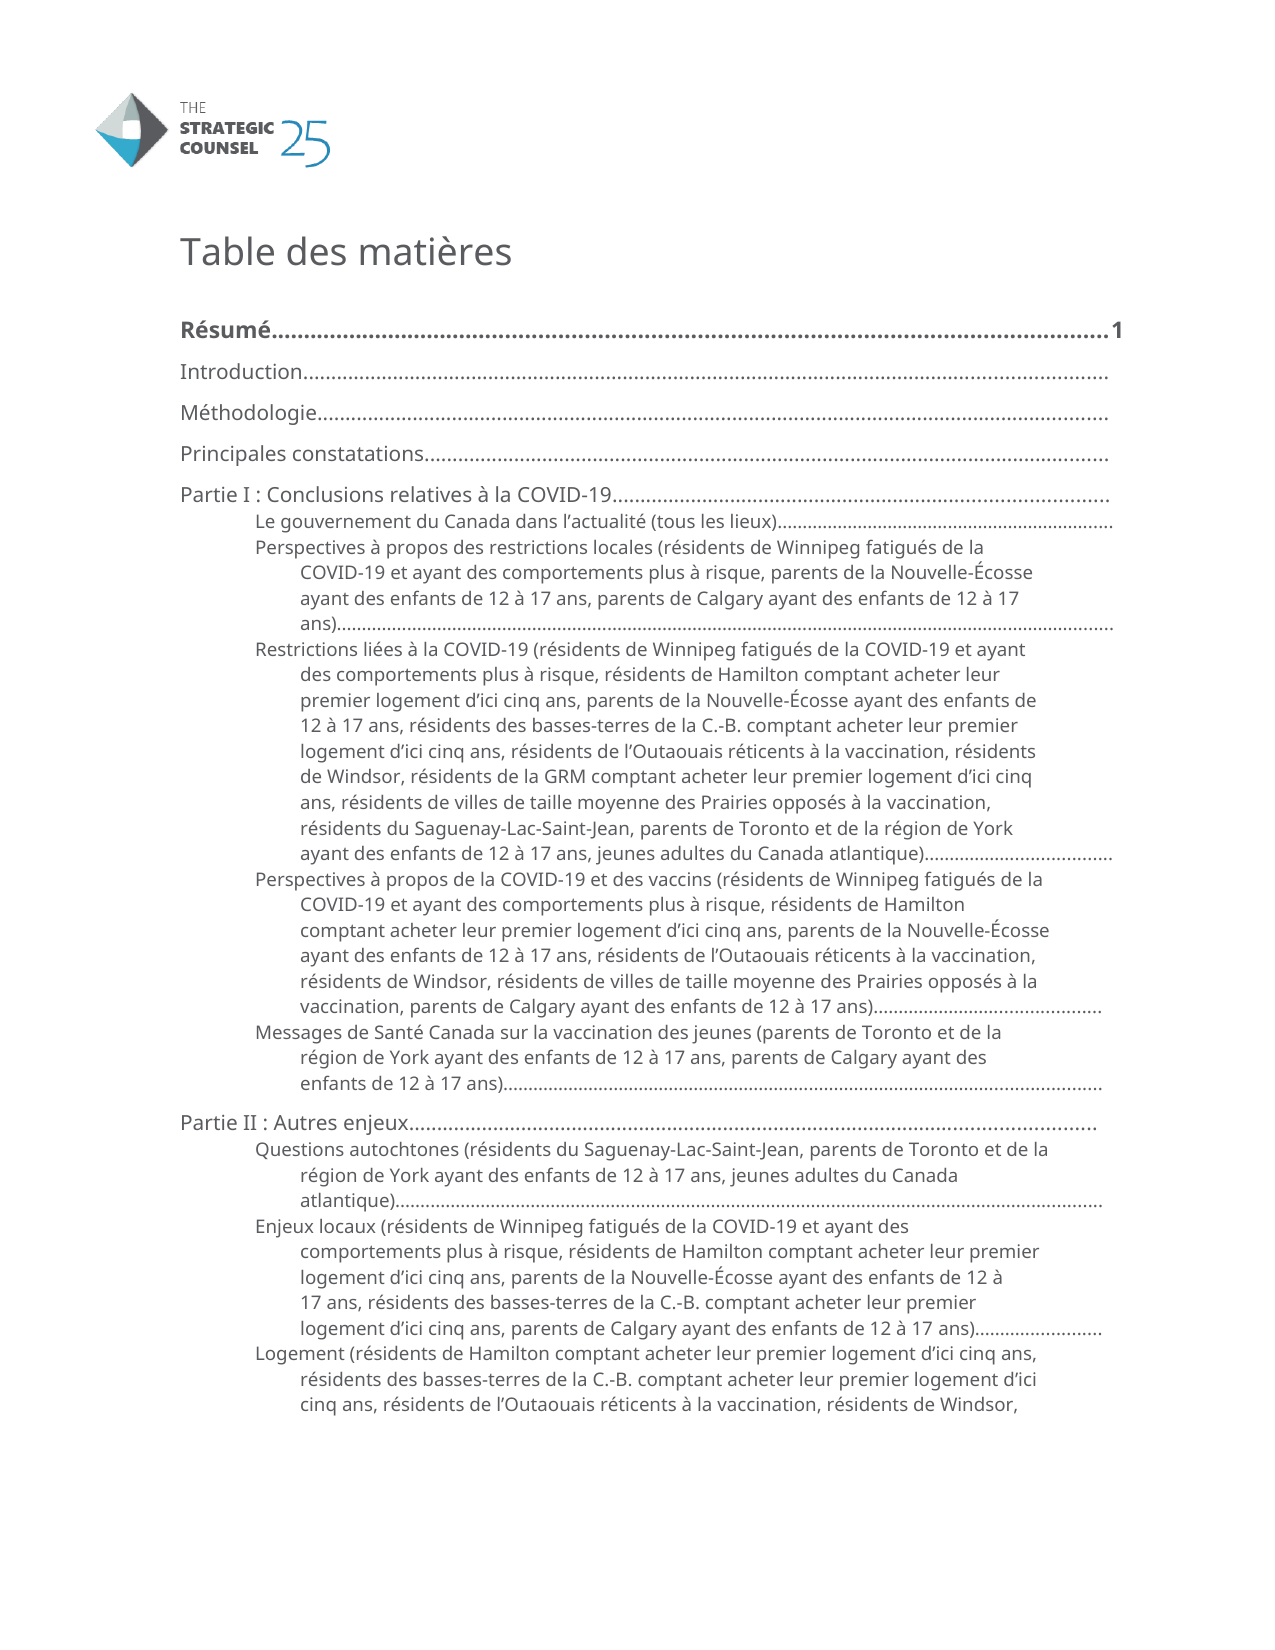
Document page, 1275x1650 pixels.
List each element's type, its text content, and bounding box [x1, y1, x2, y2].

text Méthodologie 2 [180, 398, 1050, 427]
text Principales constatations 4 [180, 439, 1050, 468]
text Résumé 1 [180, 313, 1125, 345]
picture [95, 71, 449, 214]
text Partie I : Conclusions relatives à la COVID-19 4 [180, 480, 1050, 508]
text Messages de Santé Canada sur la vaccination des jeunes (parents de Toronto et de la région de York ayant des enfants de 12 à 17 ans, parents de Calgary ayant des enfants de 12 à 17 ans) 12 [255, 1019, 1050, 1096]
text Restrictions liées à la COVID-19 (résidents de Winnipeg fatigués de la COVID-19 et ayant des comportements plus à risque, résidents de Hamilton comptant acheter leur premier logement d’ici cinq ans, parents de la Nouvelle-Écosse ayant des enfants de 12 à 17 ans, résidents des basses-terres de la C.-B. comptant acheter leur premier logement d’ici cinq ans, résidents de l’Outaouais réticents à la vaccination, résidents de Windsor, résidents de la GRM comptant acheter leur premier logement d’ici cinq ans, résidents de villes de taille moyenne des Prairies opposés à la vaccination, résidents du Saguenay-Lac-Saint-Jean, parents de Toronto et de la région de York ayant des enfants de 12 à 17 ans, jeunes adultes du Canada atlantique) 7 [255, 636, 1050, 866]
text Introduction 1 [180, 357, 1050, 386]
text Enjeux locaux (résidents de Winnipeg fatigués de la COVID-19 et ayant des comportements plus à risque, résidents de Hamilton comptant acheter leur premier logement d’ici cinq ans, parents de la Nouvelle-Écosse ayant des enfants de 12 à 17 ans, résidents des basses-terres de la C.-B. comptant acheter leur premier logement d’ici cinq ans, parents de Calgary ayant des enfants de 12 à 17 ans) 15 [255, 1213, 1050, 1341]
text Table des matières [180, 225, 1125, 276]
text Le gouvernement du Canada dans l’actualité (tous les lieux) 4 [255, 508, 1050, 534]
text Perspectives à propos des restrictions locales (résidents de Winnipeg fatigués de la COVID-19 et ayant des comportements plus à risque, parents de la Nouvelle-Écosse ayant des enfants de 12 à 17 ans, parents de Calgary ayant des enfants de 12 à 17 ans) 5 [255, 534, 1050, 636]
text Questions autochtones (résidents du Saguenay-Lac-Saint-Jean, parents de Toronto et de la région de York ayant des enfants de 12 à 17 ans, jeunes adultes du Canada atlantique) 14 [255, 1136, 1050, 1213]
text Partie II : Autres enjeux 14 [180, 1108, 1050, 1136]
text Perspectives à propos de la COVID-19 et des vaccins (résidents de Winnipeg fatigués de la COVID-19 et ayant des comportements plus à risque, résidents de Hamilton comptant acheter leur premier logement d’ici cinq ans, parents de la Nouvelle-Écosse ayant des enfants de 12 à 17 ans, résidents de l’Outaouais réticents à la vaccination, résidents de Windsor, résidents de villes de taille moyenne des Prairies opposés à la vaccination, parents de Calgary ayant des enfants de 12 à 17 ans) 11 [255, 866, 1050, 1019]
